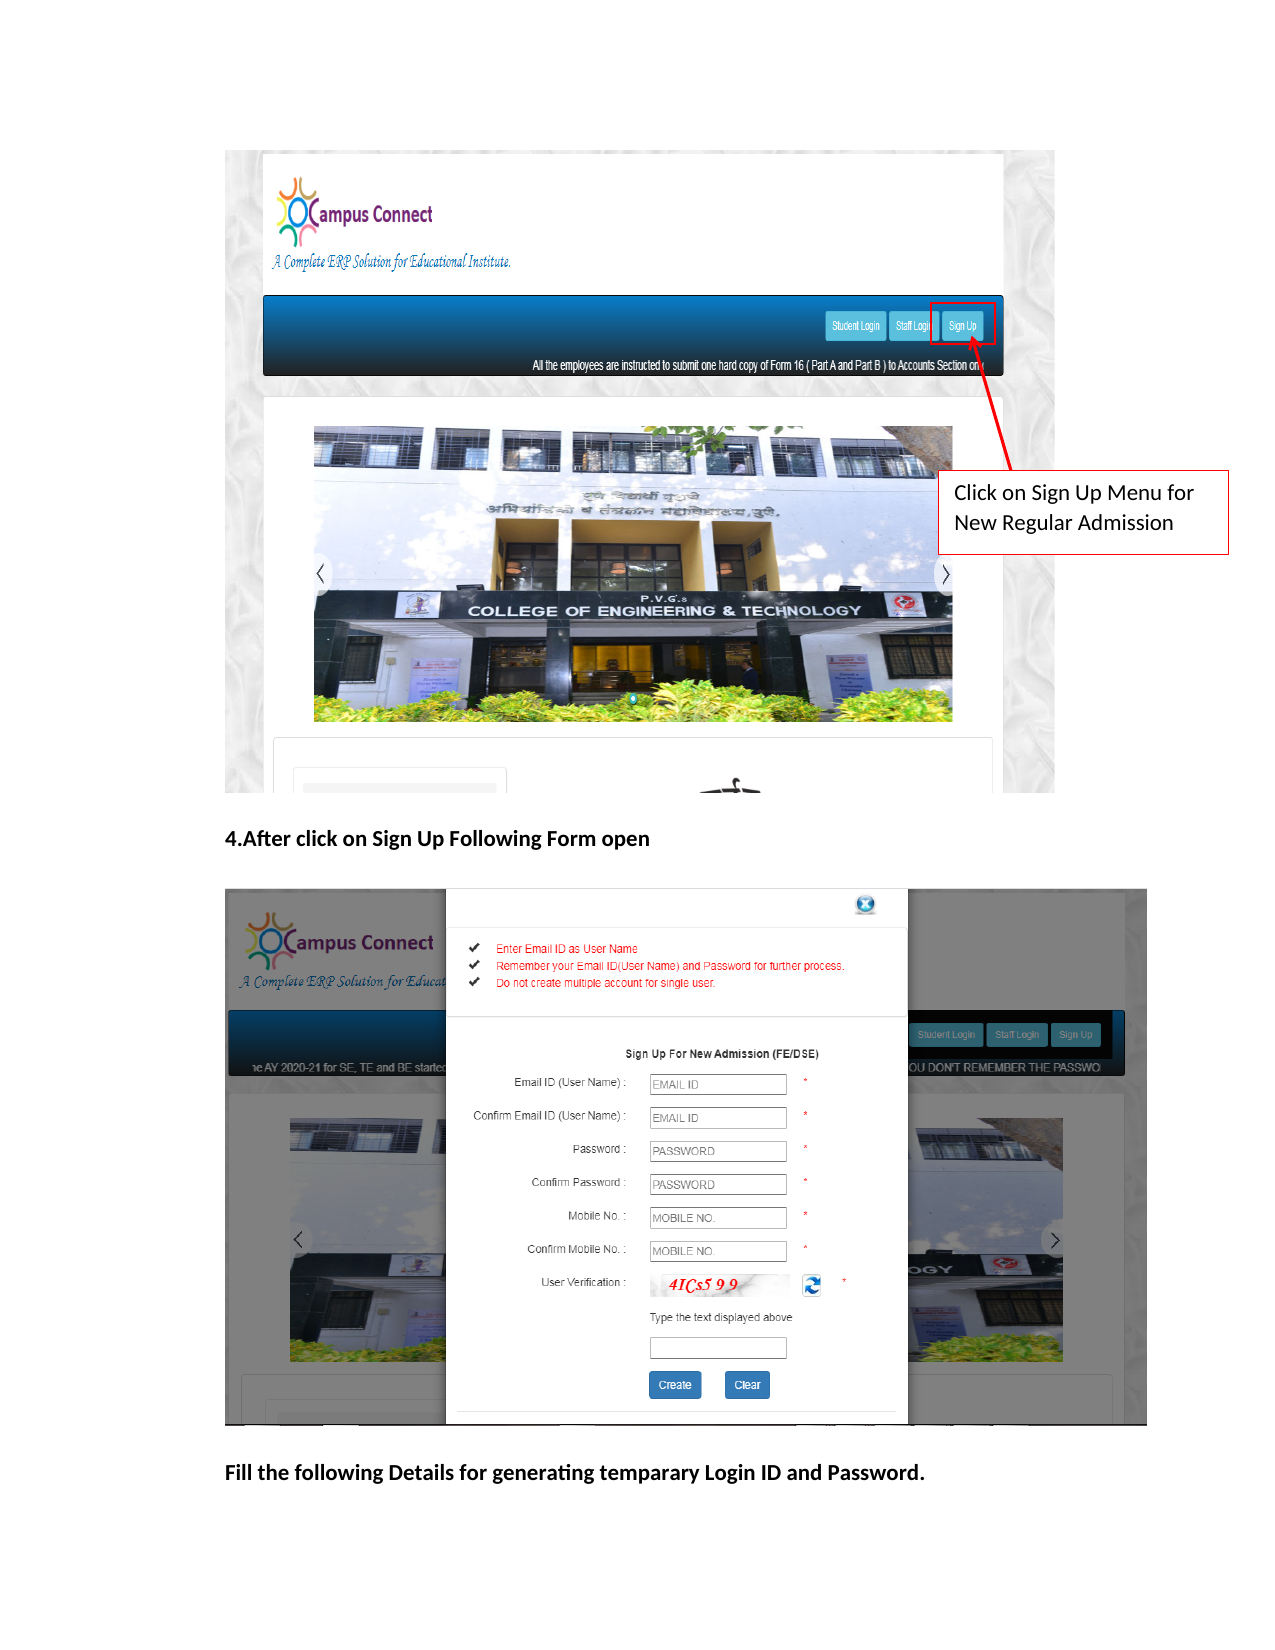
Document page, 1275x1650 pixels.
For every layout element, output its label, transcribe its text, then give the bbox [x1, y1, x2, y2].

list 4.After click on Sign Up Following Form open [225, 824, 1125, 853]
list Fill the following Details for generating temparary Login ID and Password. [225, 1458, 1125, 1486]
picture [225, 150, 1055, 793]
picture [932, 304, 994, 343]
picture [225, 885, 1147, 1426]
